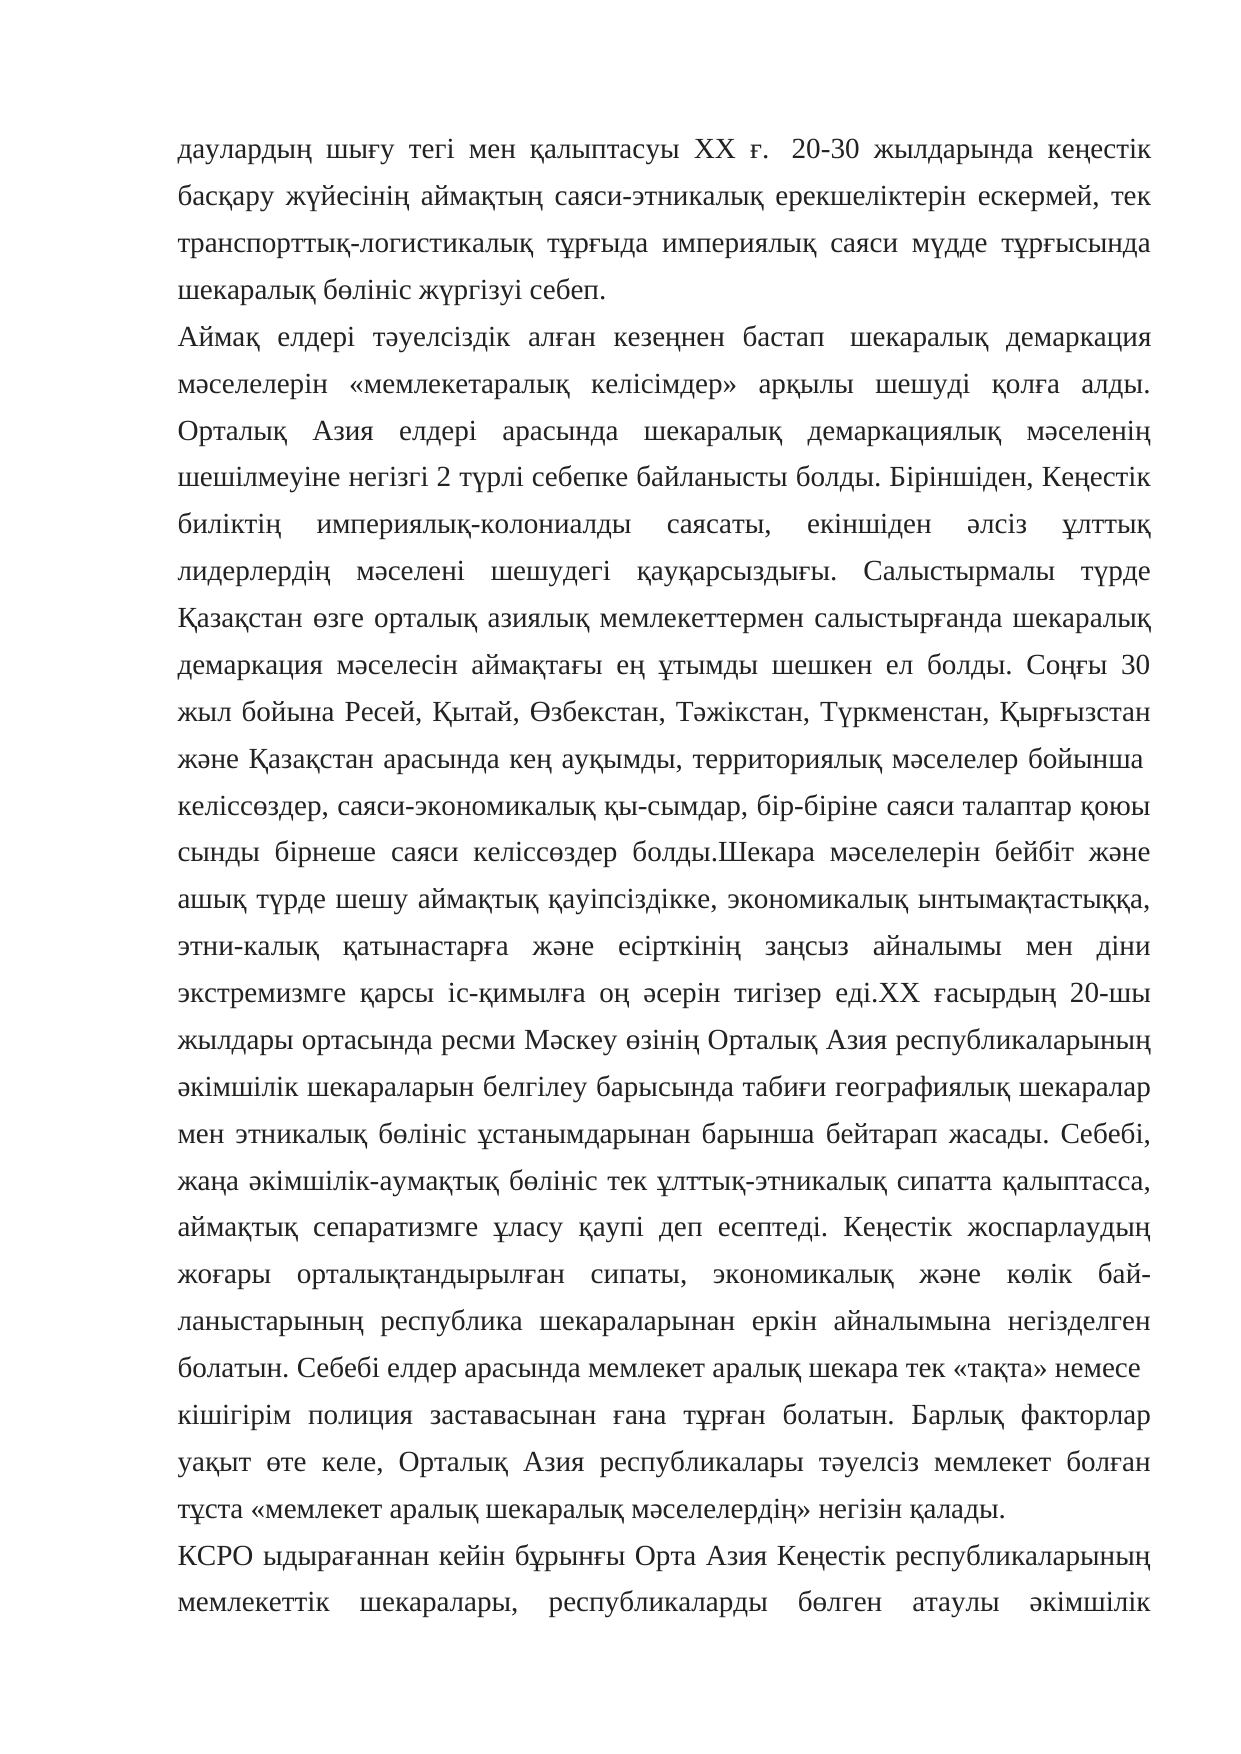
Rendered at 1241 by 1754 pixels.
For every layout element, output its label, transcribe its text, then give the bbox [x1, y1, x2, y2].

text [177, 1524, 1152, 1618]
text Аймақ елдері тәуелсіздік алған кезеңнен бастап шекаралық демаркация мәселелерін «мемлекетаралық келісімдер» арқылы шешуді қолға алды. Орталық Азия елдері арасында шекаралық демаркациялық мәселенің шешілмеуіне негізгі 2 түрлі себепке байланысты болды. Біріншіден, Кеңестік биліктің империялық-колониалды саясаты, екіншіден әлсіз ұлттық лидерлердің мәселені шешудегі қауқарсыздығы. Салыстырмалы түрде Қазақстан өзге орталық азиялық мемлекеттермен салыстырғанда шекаралық демаркация мәселесін аймақтағы ең ұтымды шешкен ел болды. Соңғы 30 жыл бойына Ресей, Қытай, Өзбекстан, Тәжікстан, Түркменстан, Қырғызстан және Қазақстан арасында кең ауқымды, территориялық мәселелер бойынша келіссөздер, саяси-экономикалық қы-сымдар, бір-біріне саяси талаптар қоюы сынды бірнеше саяси келіссөздер болды.Шекара мәселелерін бейбіт және ашық түрде шешу аймақтық қауіпсіздікке, экономикалық ынтымақтастыққа, этни-калық қатынастарға және есірткінің заңсыз айналымы мен діни экстремизмге қарсы іс-қимылға оң әсерін тигізер еді.ХХ ғасырдың 20-шы жылдары ортасында ресми Мәскеу өзінің Орталық Азия республикаларының әкімшілік шекараларын белгілеу барысында табиғи географиялық шекаралар мен этникалық бөлініс ұстанымдарынан барынша бейтарап жасады. Себебі, жаңа әкімшілік-аумақтық бөлініс тек ұлттық-этникалық сипатта қалыптасса, аймақтық сепаратизмге ұласу қаупі деп есептеді. Кеңестік жоспарлаудың жоғары орталықтандырылған сипаты, экономикалық және көлік бай-ланыстарының республика шекараларынан еркін айналымына негізделген болатын. Себебі елдер арасында мемлекет аралық шекара тек «тақта» немесе кішігірім полиция заставасынан ғана тұрған болатын. Барлық факторлар уақыт өте келе, Орталық Азия республикалары тәуелсіз мемлекет болған тұста «мемлекет аралық шекаралық мәселелердің» негізін қалады. [177, 306, 1152, 1524]
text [177, 118, 1152, 306]
